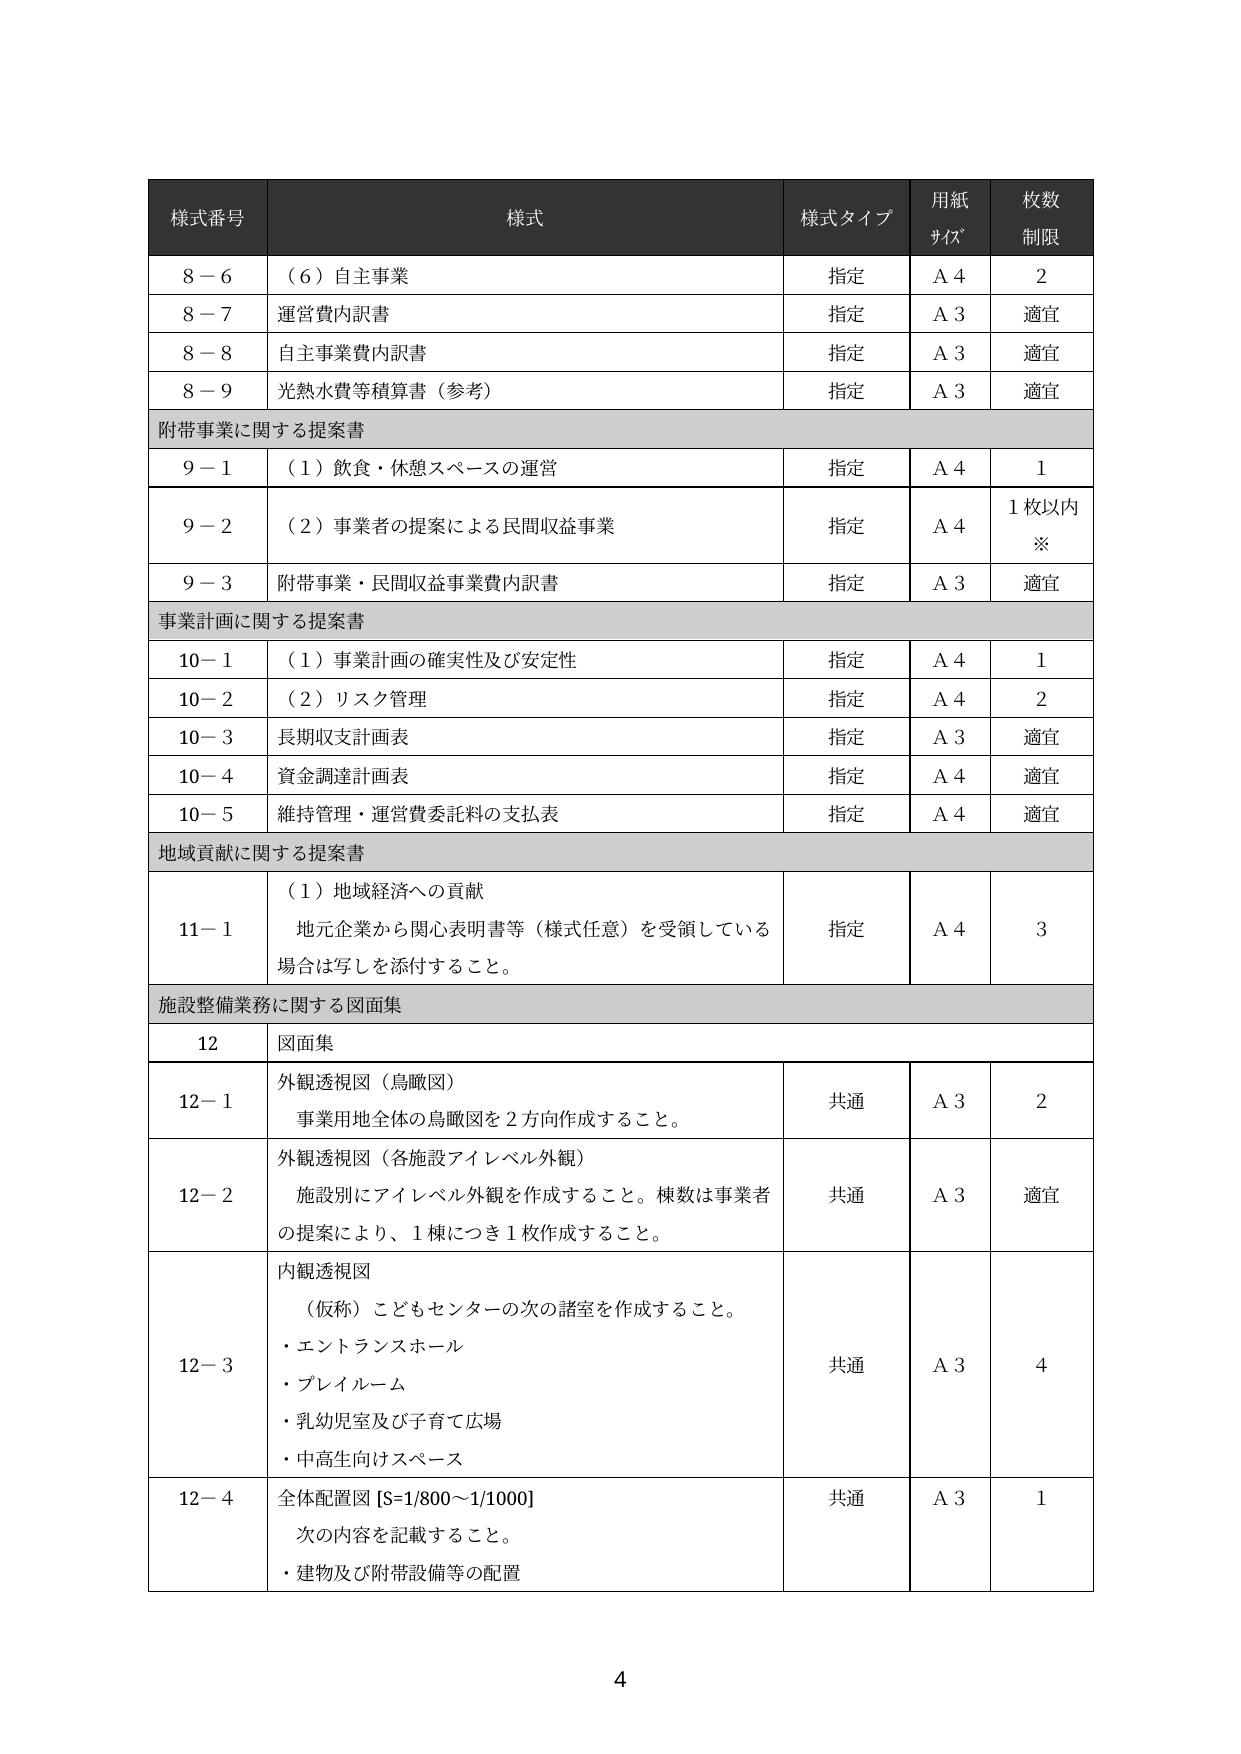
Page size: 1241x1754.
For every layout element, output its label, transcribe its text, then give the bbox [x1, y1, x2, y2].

table_cell 外観透視図（各施設アイレベル外観） 施設別にアイレベル外観を作成すること。棟数は事業者の提案により、１棟につき１枚作成すること。 [268, 1139, 783, 1251]
table_cell 外観透視図（鳥瞰図） 事業用地全体の鳥瞰図を２方向作成すること。 [268, 1063, 783, 1137]
table_cell 指定 [784, 756, 909, 794]
table_cell Ａ４ [911, 679, 990, 717]
table_cell ８－９ [149, 372, 267, 409]
table_cell Ａ３ [911, 1478, 990, 1591]
table_cell 維持管理・運営費委託料の支払表 [268, 795, 783, 832]
table_cell ８－８ [149, 333, 267, 371]
table_cell 指定 [784, 295, 909, 332]
table_cell Ａ３ [911, 564, 990, 601]
table_header 様式タイプ [784, 180, 909, 255]
table_cell Ａ４ [911, 872, 990, 984]
table_cell 指定 [784, 795, 909, 832]
table_cell 共通 [784, 1478, 909, 1591]
table_cell 資金調達計画表 [268, 756, 783, 794]
table_cell 適宜 [991, 372, 1093, 409]
table_cell 長期収支計画表 [268, 718, 783, 755]
table_cell 適宜 [991, 718, 1093, 755]
table_cell （２）リスク管理 [268, 679, 783, 717]
table_cell 地域貢献に関する提案書 [149, 833, 1093, 871]
table_cell 適宜 [991, 756, 1093, 794]
table_cell （１）地域経済への貢献 地元企業から関心表明書等（様式任意）を受領している場合は写しを添付すること。 [268, 872, 783, 984]
table_cell １ [991, 641, 1093, 678]
table_cell ８－７ [149, 295, 267, 332]
table_cell 施設整備業務に関する図面集 [149, 985, 1093, 1023]
table_cell Ａ３ [911, 1063, 990, 1137]
table_cell ９－２ [149, 488, 267, 562]
table_cell 12－４ [149, 1478, 267, 1591]
table_cell ３ [991, 872, 1093, 984]
table_cell Ａ３ [911, 1139, 990, 1251]
table_cell 11－１ [149, 872, 267, 984]
table_cell 運営費内訳書 [268, 295, 783, 332]
table_cell Ａ４ [911, 756, 990, 794]
table_cell Ａ４ [911, 449, 990, 486]
table_cell 12－２ [149, 1139, 267, 1251]
table_cell 10－２ [149, 679, 267, 717]
table_cell 指定 [784, 872, 909, 984]
table_cell 図面集 [268, 1024, 1093, 1061]
table_cell 事業計画に関する提案書 [149, 602, 1093, 639]
table_cell Ａ３ [911, 333, 990, 371]
table_cell Ａ３ [911, 718, 990, 755]
table_cell １ [991, 1478, 1093, 1591]
table_cell 適宜 [991, 795, 1093, 832]
table_header 様式番号 [149, 180, 267, 255]
table_cell 共通 [784, 1252, 909, 1477]
table_cell ２ [991, 1063, 1093, 1137]
table_cell 共通 [784, 1063, 909, 1137]
table_cell 適宜 [991, 1139, 1093, 1251]
table_cell （１）事業計画の確実性及び安定性 [268, 641, 783, 678]
table_cell 10－５ [149, 795, 267, 832]
table_cell 共通 [784, 1139, 909, 1251]
table_cell 内観透視図 （仮称）こどもセンターの次の諸室を作成すること。 ・エントランスホール ・プレイルーム ・乳幼児室及び子育て広場 ・中高生向けスペース [268, 1252, 783, 1477]
table_cell １枚以内※ [991, 488, 1093, 562]
table_cell 指定 [784, 333, 909, 371]
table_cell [268, 1478, 783, 1591]
table_cell 12 [149, 1024, 267, 1061]
table_cell Ａ４ [911, 795, 990, 832]
table_cell 適宜 [991, 564, 1093, 601]
table_header 用紙 ｻｲｽﾞ [911, 180, 990, 255]
table_cell 指定 [784, 718, 909, 755]
table_cell 10－４ [149, 756, 267, 794]
table_cell 指定 [784, 449, 909, 486]
table_cell ４ [991, 1252, 1093, 1477]
table_cell 適宜 [991, 333, 1093, 371]
table_cell Ａ４ [911, 256, 990, 294]
table_cell Ａ４ [911, 488, 990, 562]
table_cell 指定 [784, 641, 909, 678]
table_header 枚数 制限 [991, 180, 1093, 255]
table_cell 指定 [784, 564, 909, 601]
table_cell 指定 [784, 372, 909, 409]
table_cell ２ [991, 256, 1093, 294]
table_cell Ａ３ [911, 295, 990, 332]
table_cell 10－１ [149, 641, 267, 678]
table_cell 附帯事業・民間収益事業費内訳書 [268, 564, 783, 601]
table_header 様式 [268, 180, 783, 255]
table_cell Ａ３ [911, 1252, 990, 1477]
table_cell （１）飲食・休憩スペースの運営 [268, 449, 783, 486]
table_cell （６）自主事業 [268, 256, 783, 294]
table_cell Ａ３ [911, 372, 990, 409]
table_cell ９－１ [149, 449, 267, 486]
table_cell ２ [991, 679, 1093, 717]
table_cell ８－６ [149, 256, 267, 294]
table_cell 10－３ [149, 718, 267, 755]
table_cell １ [991, 449, 1093, 486]
table_cell ９－３ [149, 564, 267, 601]
table_cell 自主事業費内訳書 [268, 333, 783, 371]
table_cell 12－１ [149, 1063, 267, 1137]
table_cell Ａ４ [911, 641, 990, 678]
table_cell 指定 [784, 679, 909, 717]
table_cell 光熱水費等積算書（参考） [268, 372, 783, 409]
table_cell 指定 [784, 256, 909, 294]
table_cell 附帯事業に関する提案書 [149, 410, 1093, 448]
table_cell 指定 [784, 488, 909, 562]
table_cell 適宜 [991, 295, 1093, 332]
table_cell （２）事業者の提案による民間収益事業 [268, 488, 783, 562]
table_cell 12－３ [149, 1252, 267, 1477]
